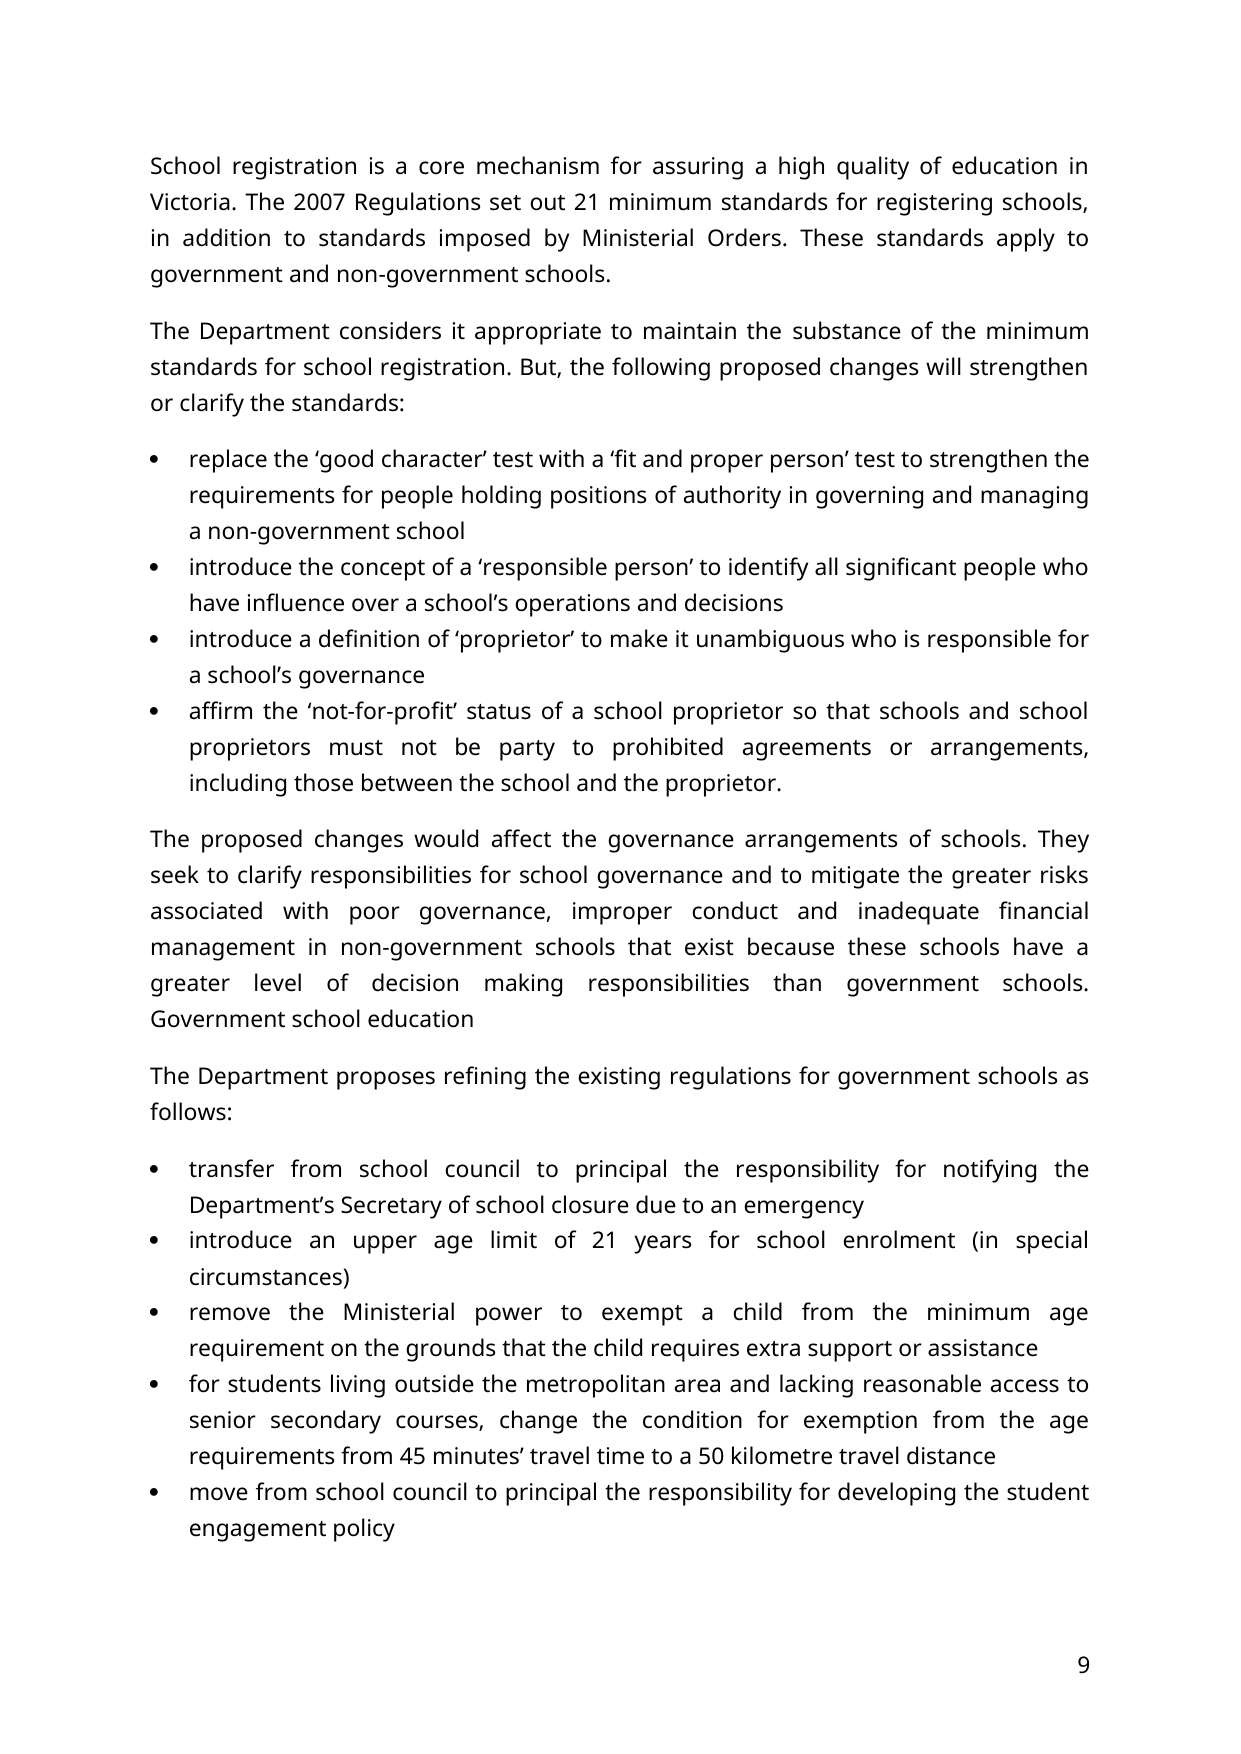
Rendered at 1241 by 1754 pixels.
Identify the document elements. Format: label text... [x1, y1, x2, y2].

text The Department proposes refining the existing regulations for government schools as follows: [150, 1060, 1090, 1127]
list remove the Ministerial power to exempt a child from the minimum age requirement on the grounds that the child requires extra support or assistance [150, 1296, 1090, 1363]
list introduce an upper age limit of 21 years for school enrolment (in special circumstances) [150, 1224, 1090, 1292]
text School registration is a core mechanism for assuring a high quality of education in Victoria. The 2007 Regulations set out 21 minimum standards for registering schools, in addition to standards imposed by Ministerial Orders. These standards apply to government and non-government schools. [150, 150, 1090, 289]
list replace the ‘good character’ test with a ‘fit and proper person’ test to strengthen the requirements for people holding positions of authority in governing and managing a non-government school [150, 443, 1090, 546]
list transfer from school council to principal the responsibility for notifying the Department’s Secretary of school closure due to an emergency [150, 1153, 1090, 1220]
text The Department considers it appropriate to maintain the substance of the minimum standards for school registration. But, the following proposed changes will strengthen or clarify the standards: [150, 314, 1090, 418]
list introduce a definition of ‘proprietor’ to make it unambiguous who is responsible for a school’s governance [150, 623, 1090, 690]
list affirm the ‘not-for-profit’ status of a school proprietor so that schools and school proprietors must not be party to prohibited agreements or arrangements, including those between the school and the proprietor. [150, 695, 1090, 798]
list move from school council to principal the responsibility for developing the student engagement policy [150, 1476, 1090, 1543]
list for students living outside the metropolitan area and lacking reasonable access to senior secondary courses, change the condition for exemption from the age requirements from 45 minutes’ travel time to a 50 kilometre travel distance [150, 1368, 1090, 1471]
text The proposed changes would affect the governance arrangements of schools. They seek to clarify responsibilities for school governance and to mitigate the greater risks associated with poor governance, improper conduct and inadequate financial management in non-government schools that exist because these schools have a greater level of decision making responsibilities than government schools. Government school education [150, 823, 1090, 1034]
list introduce the concept of a ‘responsible person’ to identify all significant people who have influence over a school’s operations and decisions [150, 551, 1090, 618]
